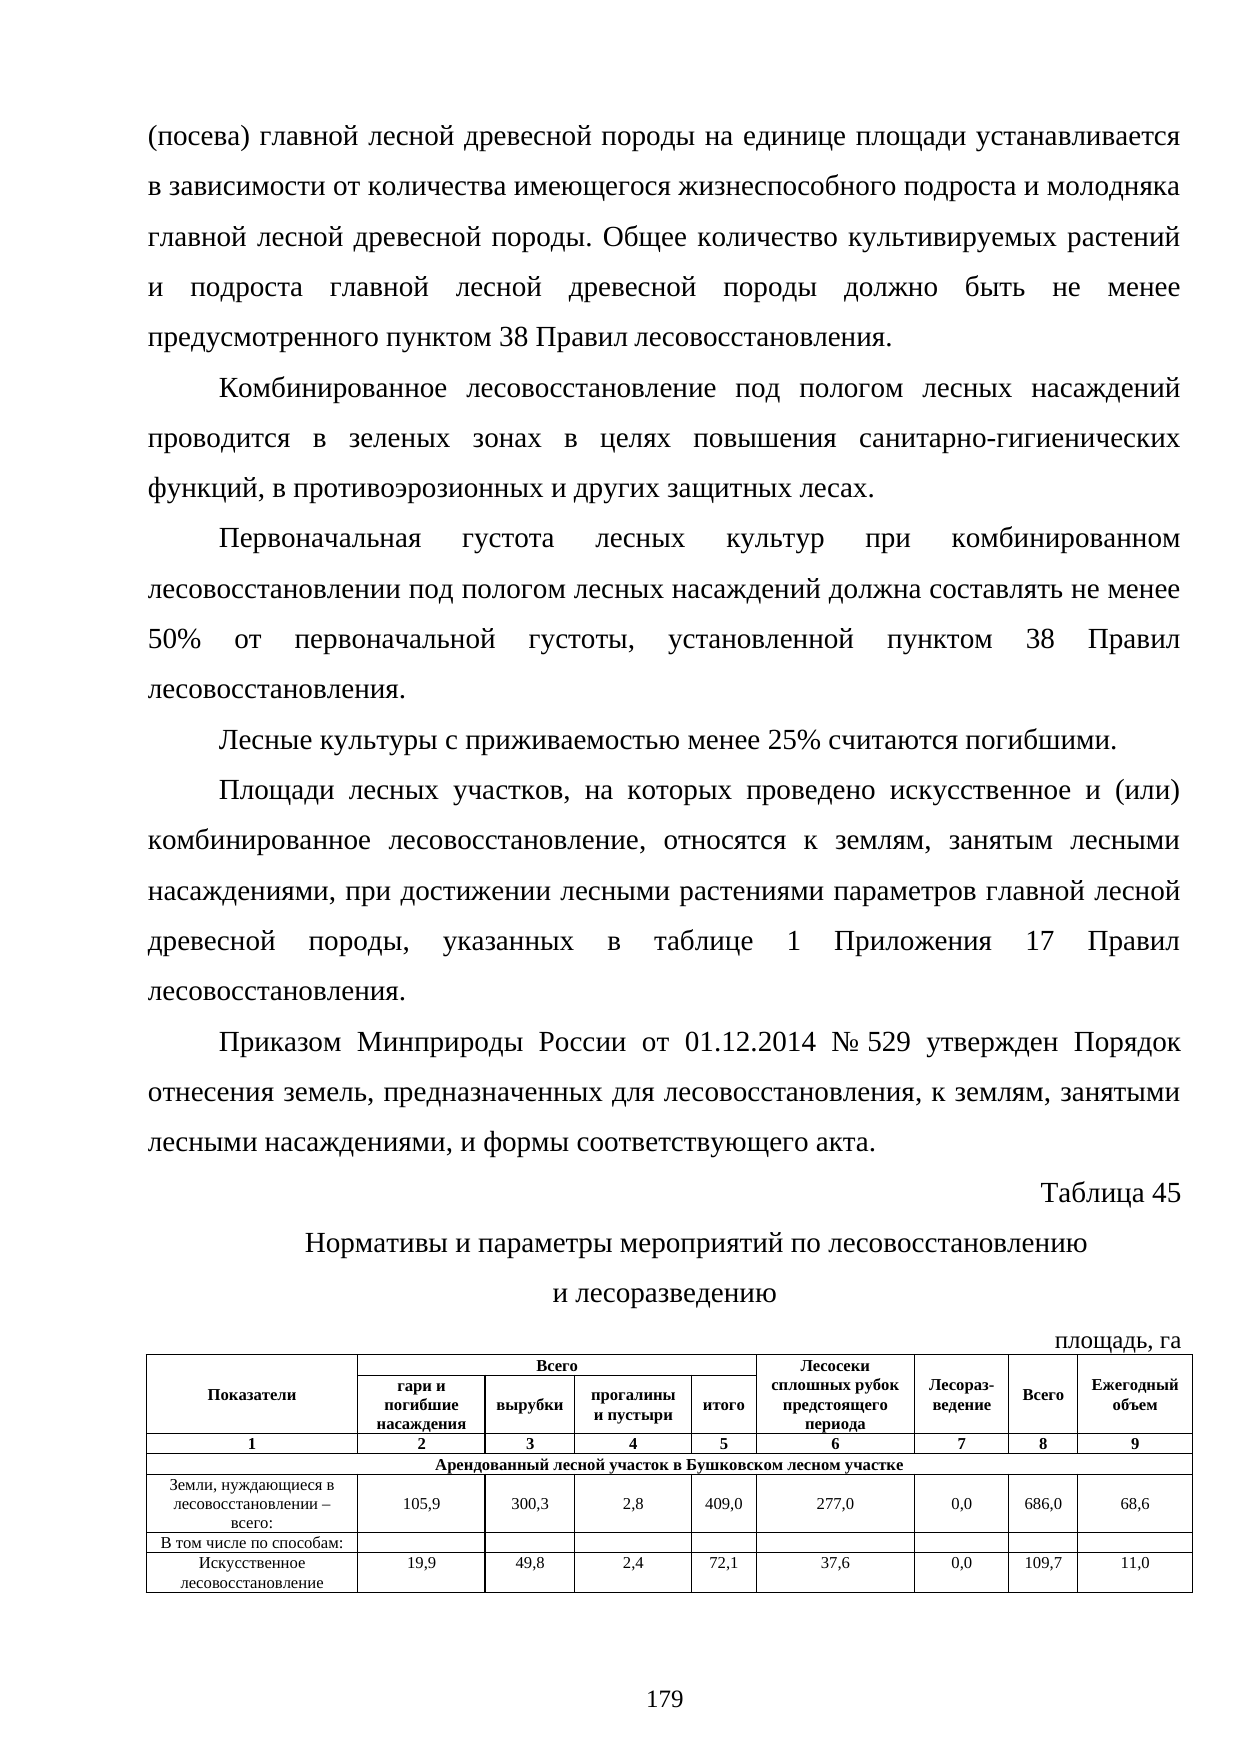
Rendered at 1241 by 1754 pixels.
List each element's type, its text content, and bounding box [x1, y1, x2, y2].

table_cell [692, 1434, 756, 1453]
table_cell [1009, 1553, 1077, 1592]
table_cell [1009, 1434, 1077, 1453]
text Первоначальная густота лесных культур при комбинированном лесовосстановлении под пологом лесных насаждений должна составлять не менее 50% от первоначальной густоты, установленной пунктом 38 Правил лесовосстановления. [148, 521, 1181, 705]
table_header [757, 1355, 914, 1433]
text Комбинированное лесовосстановление под пологом лесных насаждений проводится в зеленых зонах в целях повышения санитарно-гигиенических функций, в противоэрозионных и других защитных лесах. [148, 370, 1181, 504]
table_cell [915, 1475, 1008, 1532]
text Приказом Минприроды России от 01.12.2014 № 529 утвержден Порядок отнесения земель, предназначенных для лесовосстановления, к землям, занятыми лесными насаждениями, и формы соответствующего акта. [148, 1024, 1181, 1158]
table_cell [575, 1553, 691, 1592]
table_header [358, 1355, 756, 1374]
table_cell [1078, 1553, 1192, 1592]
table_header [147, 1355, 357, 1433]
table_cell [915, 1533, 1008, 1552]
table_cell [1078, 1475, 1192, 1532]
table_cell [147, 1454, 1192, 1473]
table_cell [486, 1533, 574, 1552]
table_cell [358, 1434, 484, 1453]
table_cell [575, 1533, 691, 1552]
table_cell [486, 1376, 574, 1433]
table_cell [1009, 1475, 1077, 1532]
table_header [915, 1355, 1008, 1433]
text Лесные культуры с приживаемостью менее 25% считаются погибшими. [148, 722, 1181, 755]
text площадь, га [148, 1326, 1181, 1354]
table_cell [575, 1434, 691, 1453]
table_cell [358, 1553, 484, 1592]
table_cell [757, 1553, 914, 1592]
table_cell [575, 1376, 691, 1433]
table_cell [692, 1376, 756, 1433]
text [148, 118, 1181, 353]
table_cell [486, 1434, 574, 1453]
text Таблица 45 [148, 1175, 1181, 1208]
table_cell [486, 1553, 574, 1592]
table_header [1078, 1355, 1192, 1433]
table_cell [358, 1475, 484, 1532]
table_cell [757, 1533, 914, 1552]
text Площади лесных участков, на которых проведено искусственное и (или) комбинированное лесовосстановление, относятся к землям, занятым лесными насаждениями, при достижении лесными растениями параметров главной лесной древесной породы, указанных в таблице 1 Приложения 17 Правил лесовосстановления. [148, 772, 1181, 1007]
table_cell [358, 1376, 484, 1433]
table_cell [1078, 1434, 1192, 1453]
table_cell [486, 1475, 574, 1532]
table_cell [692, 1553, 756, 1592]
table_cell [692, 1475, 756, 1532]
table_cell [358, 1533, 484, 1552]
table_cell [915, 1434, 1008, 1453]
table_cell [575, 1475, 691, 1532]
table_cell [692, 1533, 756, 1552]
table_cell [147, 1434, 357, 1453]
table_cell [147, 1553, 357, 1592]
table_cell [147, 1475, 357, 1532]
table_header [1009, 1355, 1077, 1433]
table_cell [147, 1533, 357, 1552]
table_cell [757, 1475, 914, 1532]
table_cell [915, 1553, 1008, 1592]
text Нормативы и параметры мероприятий по лесовосстановлению и лесоразведению [148, 1225, 1181, 1309]
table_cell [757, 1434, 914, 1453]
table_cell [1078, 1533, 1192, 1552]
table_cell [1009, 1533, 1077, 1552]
